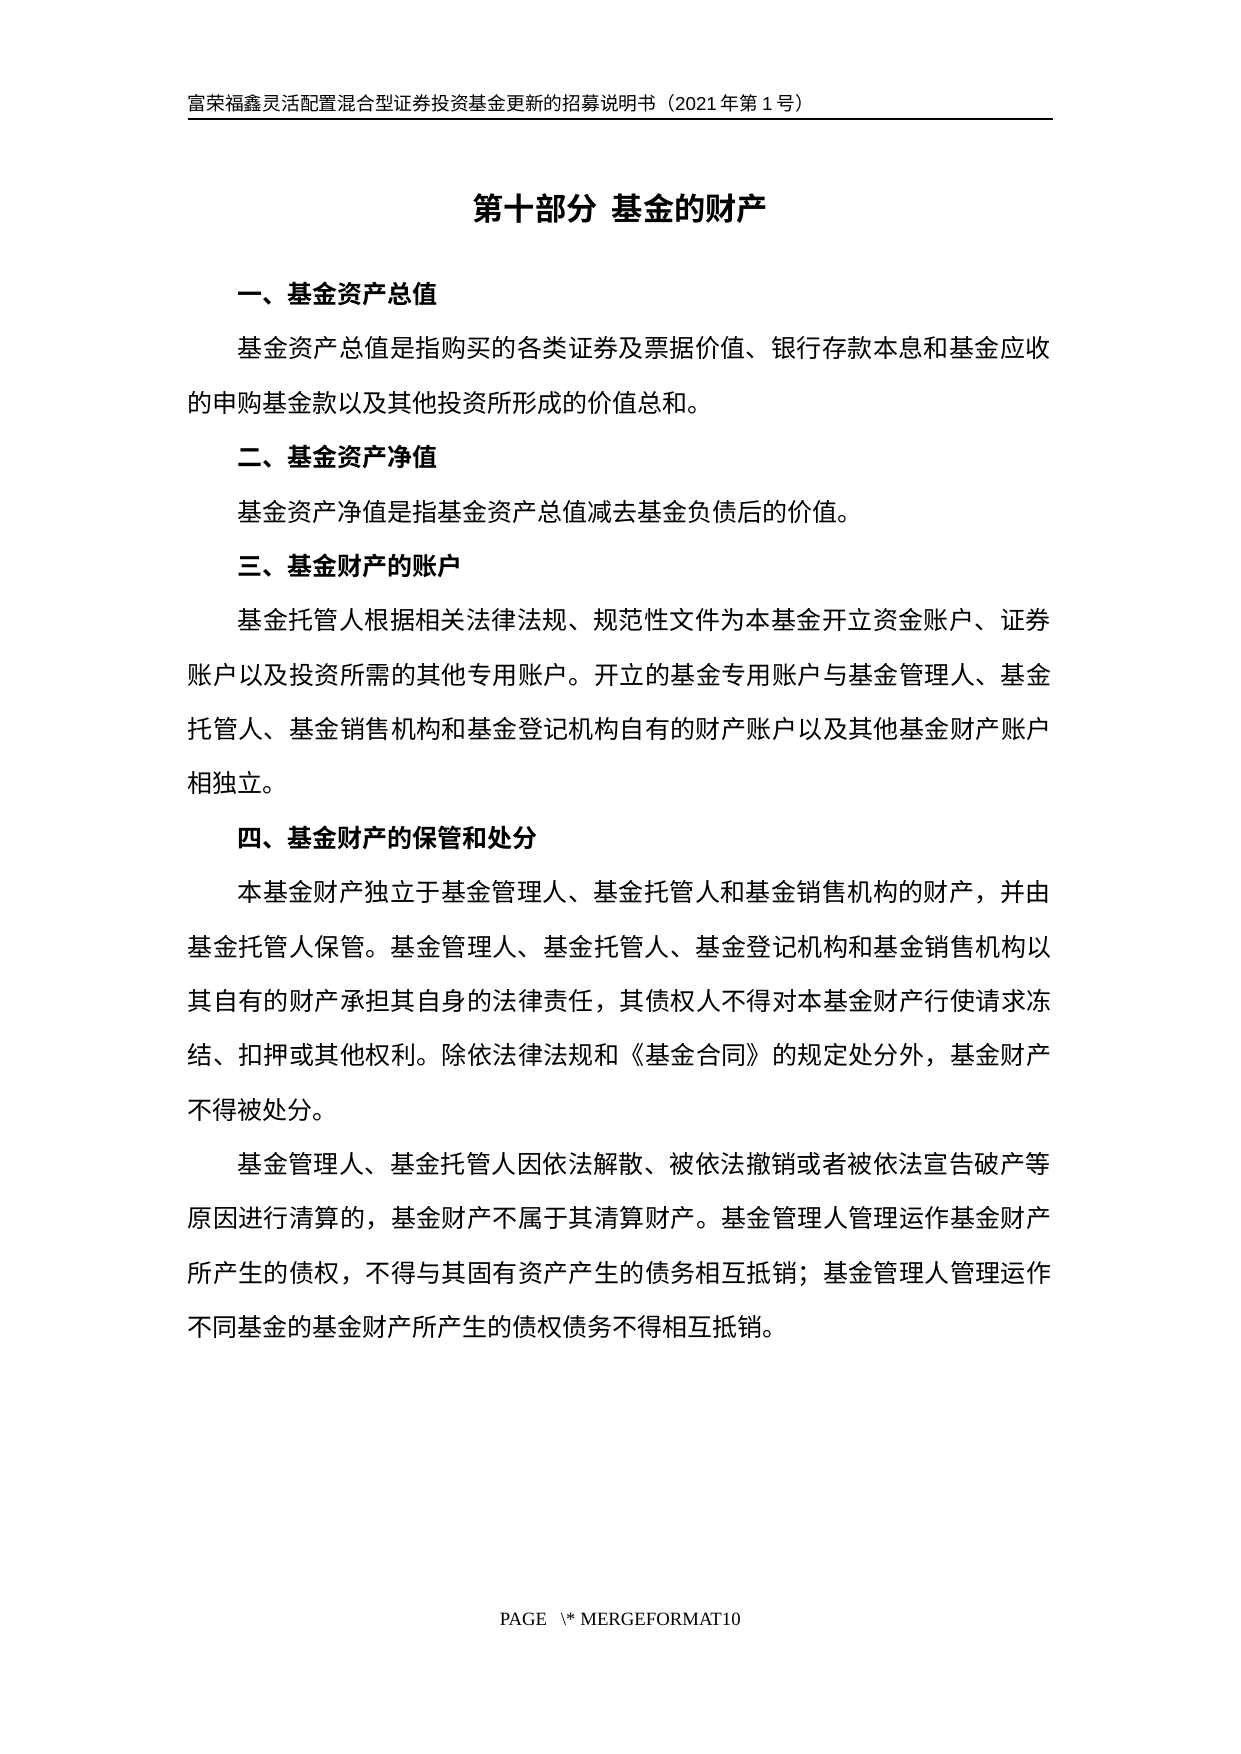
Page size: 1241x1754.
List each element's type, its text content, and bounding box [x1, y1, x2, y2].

text 基金管理人、基金托管人因依法解散、被依法撤销或者被依法宣告破产等原因进行清算的，基金财产不属于其清算财产。基金管理人管理运作基金财产所产生的债权，不得与其固有资产产生的债务相互抵销；基金管理人管理运作不同基金的基金财产所产生的债权债务不得相互抵销。 [187, 1144, 1053, 1344]
text 基金资产总值是指购买的各类证券及票据价值、银行存款本息和基金应收的申购基金款以及其他投资所形成的价值总和。 [187, 329, 1053, 419]
text 三、基金财产的账户 [187, 546, 1053, 583]
text 一、基金资产总值 [187, 274, 1053, 311]
text 基金托管人根据相关法律法规、规范性文件为本基金开立资金账户、证券账户以及投资所需的其他专用账户。开立的基金专用账户与基金管理人、基金托管人、基金销售机构和基金登记机构自有的财产账户以及其他基金财产账户相独立。 [187, 601, 1053, 800]
text 二、基金资产净值 [187, 438, 1053, 474]
text 基金资产净值是指基金资产总值减去基金负债后的价值。 [187, 492, 1053, 528]
text 本基金财产独立于基金管理人、基金托管人和基金销售机构的财产，并由基金托管人保管。基金管理人、基金托管人、基金登记机构和基金销售机构以其自有的财产承担其自身的法律责任，其债权人不得对本基金财产行使请求冻结、扣押或其他权利。除依法律法规和《基金合同》的规定处分外，基金财产不得被处分。 [187, 873, 1053, 1126]
text 四、基金财产的保管和处分 [187, 818, 1053, 854]
subtitle 第十部分 基金的财产 [187, 174, 1053, 239]
